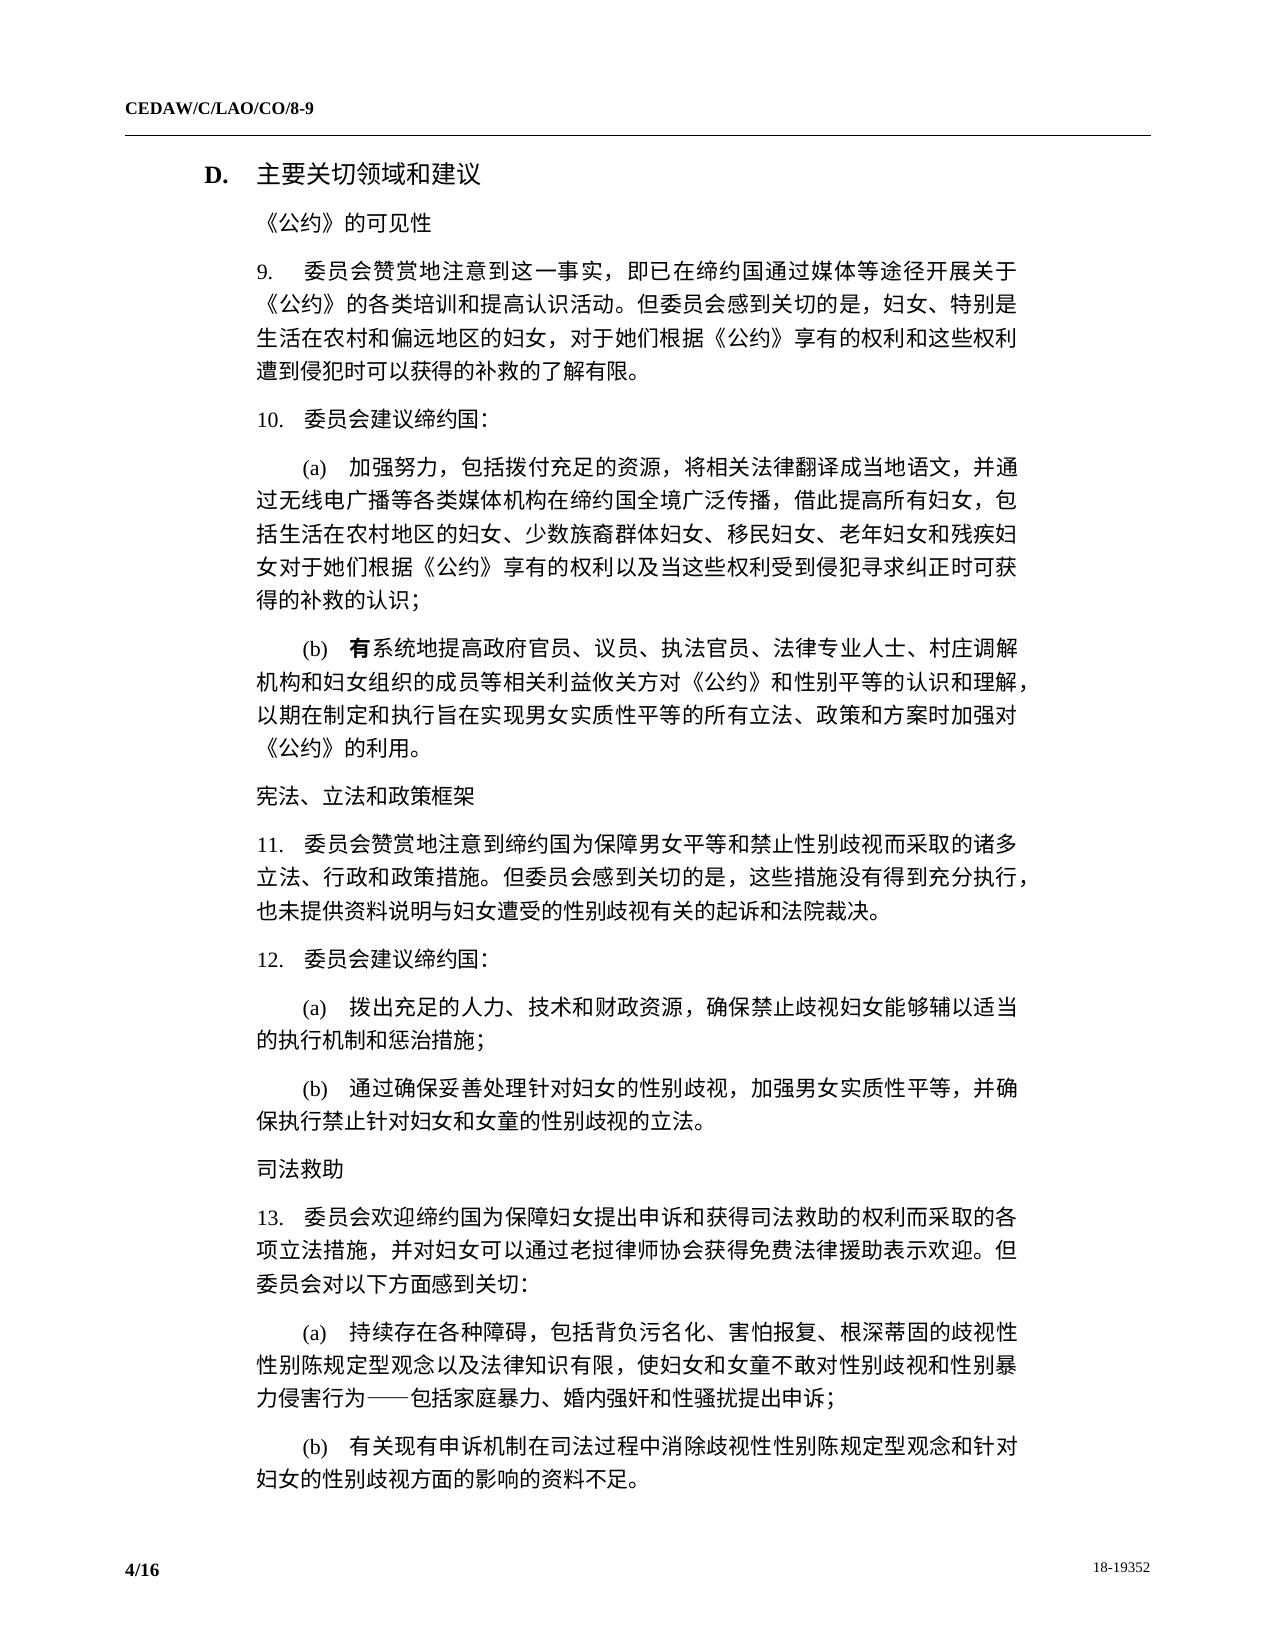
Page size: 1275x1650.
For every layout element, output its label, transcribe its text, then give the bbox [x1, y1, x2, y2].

text (b) 有系统地提高政府官员、议员、执法官员、法律专业人士、村庄调解机构和妇女组织的成员等相关利益攸关方对《公约》和性别平等的认识和理解，以期在制定和执行旨在实现男女实质性平等的所有立法、政策和方案时加强对《公约》的利用。 [257, 630, 1018, 763]
text 12. 委员会建议缔约国： [257, 940, 1018, 974]
text (a) 拨出充足的人力、技术和财政资源，确保禁止歧视妇女能够辅以适当的执行机制和惩治措施； [257, 988, 1018, 1055]
text 司法救助 [138, 1151, 1018, 1184]
text 宪法、立法和政策框架 [138, 778, 1018, 811]
text 10. 委员会建议缔约国： [257, 401, 1018, 434]
text (a) 加强努力，包括拨付充足的资源，将相关法律翻译成当地语文，并通过无线电广播等各类媒体机构在缔约国全境广泛传播，借此提高所有妇女，包括生活在农村地区的妇女、少数族裔群体妇女、移民妇女、老年妇女和残疾妇女对于她们根据《公约》享有的权利以及当这些权利受到侵犯寻求纠正时可获得的补救的认识； [257, 449, 1018, 615]
text (a) 持续存在各种障碍，包括背负污名化、害怕报复、根深蒂固的歧视性性别陈规定型观念以及法律知识有限，使妇女和女童不敢对性别歧视和性别暴力侵害行为——包括家庭暴力、婚内强奸和性骚扰提出申诉； [257, 1313, 1018, 1413]
text (b) 有关现有申诉机制在司法过程中消除歧视性性别陈规定型观念和针对妇女的性别歧视方面的影响的资料不足。 [257, 1428, 1018, 1494]
text (b) 通过确保妥善处理针对妇女的性别歧视，加强男女实质性平等，并确保执行禁止针对妇女和女童的性别歧视的立法。 [257, 1069, 1018, 1136]
text 11. 委员会赞赏地注意到缔约国为保障男女平等和禁止性别歧视而采取的诸多立法、行政和政策措施。但委员会感到关切的是，这些措施没有得到充分执行，也未提供资料说明与妇女遭受的性别歧视有关的起诉和法院裁决。 [257, 826, 1018, 926]
text 《公约》的可见性 [138, 205, 1018, 238]
text 9. 委员会赞赏地注意到这一事实，即已在缔约国通过媒体等途径开展关于《公约》的各类培训和提高认识活动。但委员会感到关切的是，妇女、特别是生活在农村和偏远地区的妇女，对于她们根据《公约》享有的权利和这些权利遭到侵犯时可以获得的补救的了解有限。 [257, 253, 1018, 386]
text D. 主要关切领域和建议 [138, 157, 1018, 190]
text 13. 委员会欢迎缔约国为保障妇女提出申诉和获得司法救助的权利而采取的各项立法措施，并对妇女可以通过老挝律师协会获得免费法律援助表示欢迎。但委员会对以下方面感到关切： [257, 1199, 1018, 1299]
